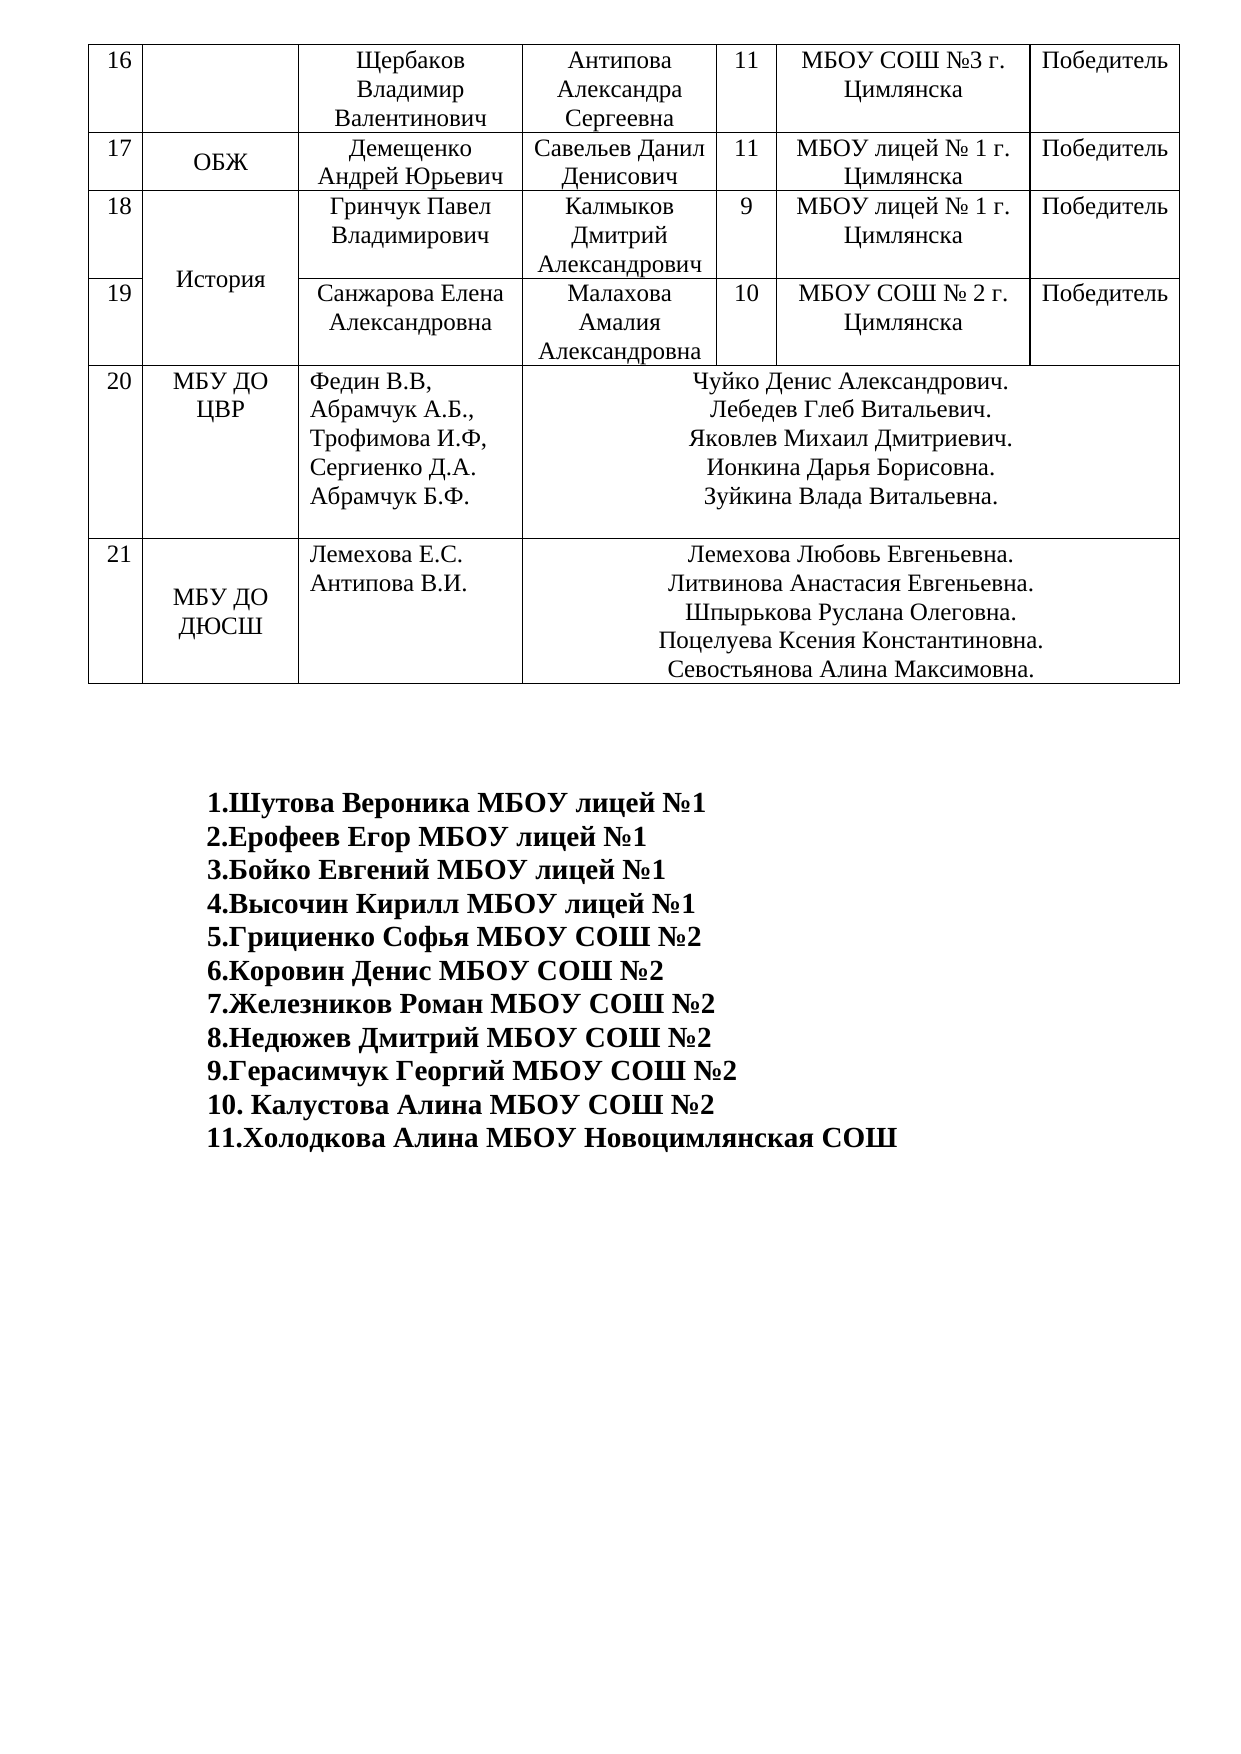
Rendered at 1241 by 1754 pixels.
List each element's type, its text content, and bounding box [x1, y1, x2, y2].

table_cell Савельев Данил Денисович [523, 133, 716, 190]
table_cell Победитель [1031, 45, 1179, 132]
table_cell Чуйко Денис Александрович. Лебедев Глеб Витальевич. Яковлев Михаил Дмитриевич. Ионкина Дарья Борисовна. Зуйкина Влада Витальевна. [523, 366, 1179, 538]
table_cell 16 [89, 45, 142, 132]
text 5.Грициенко Софья МБОУ СОШ №2 [207, 919, 1152, 953]
text 6.Коровин Денис МБОУ СОШ №2 [207, 953, 1152, 986]
table_cell Победитель [1031, 279, 1179, 365]
table_cell 11 [717, 133, 776, 190]
table_cell Санжарова Елена Александровна [299, 279, 522, 365]
table_cell 21 [89, 539, 142, 683]
table_cell Федин В.В, Абрамчук А.Б., Трофимова И.Ф, Сергиенко Д.А. Абрамчук Б.Ф. [299, 366, 522, 538]
text 4.Высочин Кирилл МБОУ лицей №1 [207, 886, 1152, 919]
table_cell Антипова Александра Сергеевна [523, 45, 716, 132]
text 11.Холодкова Алина МБОУ Новоцимлянская СОШ [162, 1121, 1152, 1154]
text 2.Ерофеев Егор МБОУ лицей №1 [162, 819, 1152, 852]
table_cell Победитель [1031, 191, 1179, 277]
table_cell МБОУ лицей № 1 г. Цимлянска [777, 191, 1029, 277]
table_cell МБОУ лицей № 1 г. Цимлянска [777, 133, 1029, 190]
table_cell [299, 45, 522, 132]
text 8.Недюжев Дмитрий МБОУ СОШ №2 [207, 1020, 1152, 1053]
table_cell 9 [717, 191, 776, 277]
table_cell Лемехова Е.С. Антипова В.И. [299, 539, 522, 683]
table_cell МБУ ДО ЦВР [143, 366, 298, 538]
table_cell ОБЖ [143, 133, 298, 190]
table_cell 10 [717, 279, 776, 365]
table_cell Демещенко Андрей Юрьевич [299, 133, 522, 190]
text 7.Железников Роман МБОУ СОШ №2 [207, 986, 1152, 1020]
table_cell МБУ ДО ДЮСШ [143, 539, 298, 683]
table_cell Малахова Амалия Александровна [523, 279, 716, 365]
text 3.Бойко Евгений МБОУ лицей №1 [207, 852, 1152, 886]
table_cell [777, 45, 1029, 132]
table_cell Гринчук Павел Владимирович [299, 191, 522, 277]
table_cell 19 [89, 279, 142, 365]
table_cell МБОУ СОШ № 2 г. Цимлянска [777, 279, 1029, 365]
text 9.Герасимчук Георгий МБОУ СОШ №2 [207, 1053, 1152, 1087]
text 1.Шутова Вероника МБОУ лицей №1 [207, 785, 1152, 819]
text 10. Калустова Алина МБОУ СОШ №2 [207, 1087, 1152, 1121]
table_cell Победитель [1031, 133, 1179, 190]
table_cell Лемехова Любовь Евгеньевна. Литвинова Анастасия Евгеньевна. Шпырькова Руслана Олеговна. Поцелуева Ксения Константиновна. Севостьянова Алина Максимовна. [523, 539, 1179, 683]
table_cell 17 [89, 133, 142, 190]
table_cell 18 [89, 191, 142, 277]
table_cell 20 [89, 366, 142, 538]
table_cell Калмыков Дмитрий Александрович [523, 191, 716, 277]
table_cell История [143, 191, 298, 365]
table_cell 11 [717, 45, 776, 132]
